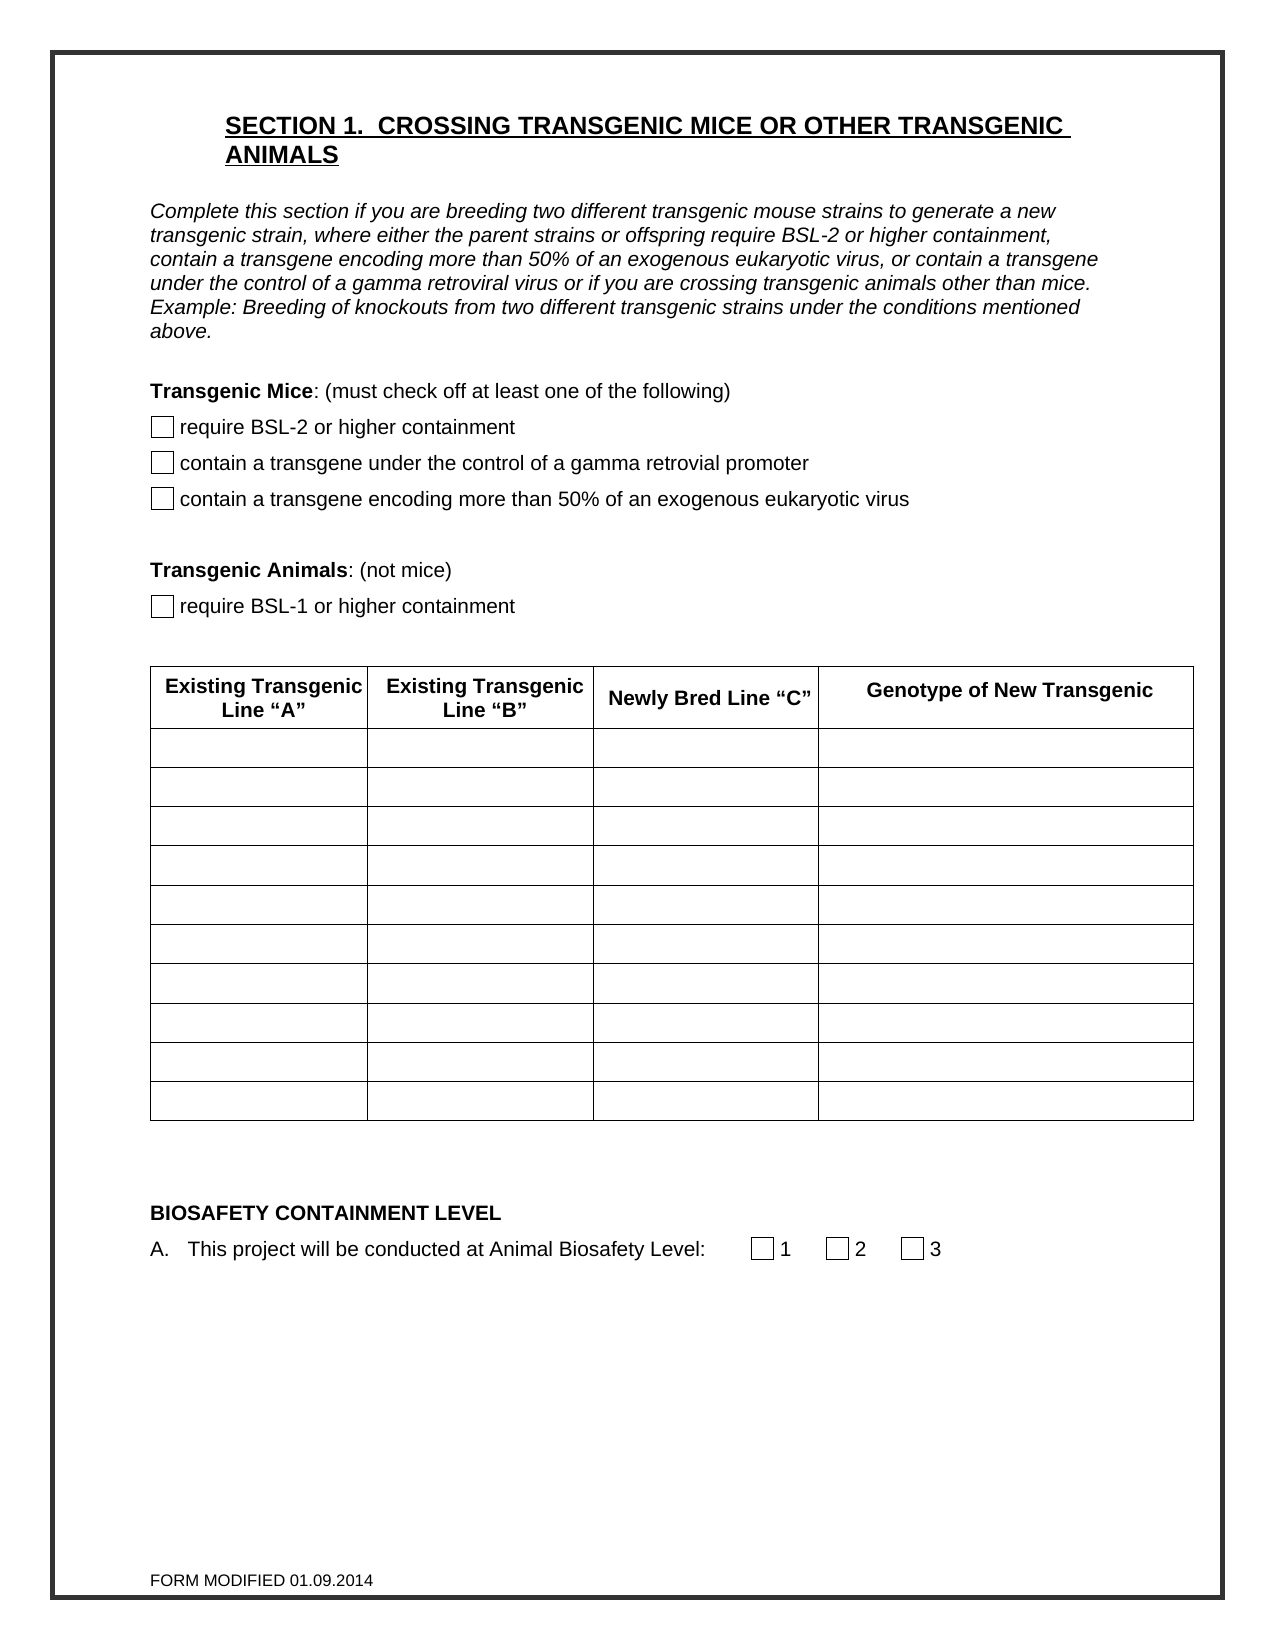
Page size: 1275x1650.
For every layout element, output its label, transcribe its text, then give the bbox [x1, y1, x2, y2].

table_cell [151, 729, 367, 767]
table_cell [819, 768, 1193, 806]
text Example: Breeding of knockouts from two different transgenic strains under the conditions mentioned above. [150, 295, 1125, 343]
table_header Newly Bred Line “C” [594, 667, 818, 728]
table_cell [368, 768, 593, 806]
table_cell [151, 1043, 367, 1081]
table_cell [819, 1082, 1193, 1120]
table_cell [151, 1004, 367, 1042]
table_cell [368, 1082, 593, 1120]
table_cell [368, 846, 593, 885]
table_cell [368, 964, 593, 1002]
table_cell [594, 846, 818, 885]
table_cell [368, 1043, 593, 1081]
table_cell [819, 807, 1193, 845]
table_cell [594, 768, 818, 806]
table_cell [151, 886, 367, 924]
text Transgenic Animals: (not mice) [150, 558, 1125, 582]
table_cell [819, 964, 1193, 1002]
text contain a transgene encoding more than 50% of an exogenous eukaryotic virus [150, 486, 1125, 510]
text BIOSAFETY CONTAINMENT LEVEL [150, 1200, 1125, 1224]
table_header Existing Transgenic Line “A” [151, 667, 367, 728]
table_cell [594, 886, 818, 924]
table_cell [594, 964, 818, 1002]
table_cell [151, 807, 367, 845]
table_cell [594, 807, 818, 845]
table_cell [368, 807, 593, 845]
text Complete this section if you are breeding two different transgenic mouse strains to generate a new transgenic strain, where either the parent strains or offspring require BSL-2 or higher containment, contain a transgene encoding more than 50% of an exogenous eukaryotic virus, or contain a transgene under the control of a gamma retroviral virus or if you are crossing transgenic animals other than mice. [150, 199, 1125, 295]
table_cell [151, 925, 367, 963]
text require BSL-2 or higher containment [150, 414, 1125, 438]
text SECTION 1. CROSSING TRANSGENIC MICE OR OTHER TRANSGENIC ANIMALS [225, 111, 1153, 169]
table_cell [151, 846, 367, 885]
table_cell [594, 925, 818, 963]
table_header Existing Transgenic Line “B” [368, 667, 593, 728]
text require BSL-1 or higher containment [150, 594, 1125, 618]
table_cell [368, 925, 593, 963]
table_cell [368, 729, 593, 767]
text contain a transgene under the control of a gamma retrovial promoter [174, 451, 1125, 474]
table_cell [151, 1082, 367, 1120]
table_header Genotype of New Transgenic [819, 667, 1193, 728]
table_cell [819, 1043, 1193, 1081]
text Transgenic Mice: (must check off at least one of the following) [150, 379, 1125, 403]
table_cell [819, 1004, 1193, 1042]
table_cell [819, 925, 1193, 963]
table_cell [594, 729, 818, 767]
table_cell [594, 1082, 818, 1120]
table_cell [594, 1004, 818, 1042]
table_cell [819, 886, 1193, 924]
table_cell [151, 964, 367, 1002]
table_cell [819, 729, 1193, 767]
table_cell [368, 1004, 593, 1042]
table_cell [151, 768, 367, 806]
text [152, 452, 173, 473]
table_cell [594, 1043, 818, 1081]
table_cell [368, 886, 593, 924]
table_cell [819, 846, 1193, 885]
list This project will be conducted at Animal Biosafety Level: 1 2 3 [150, 1236, 1125, 1260]
